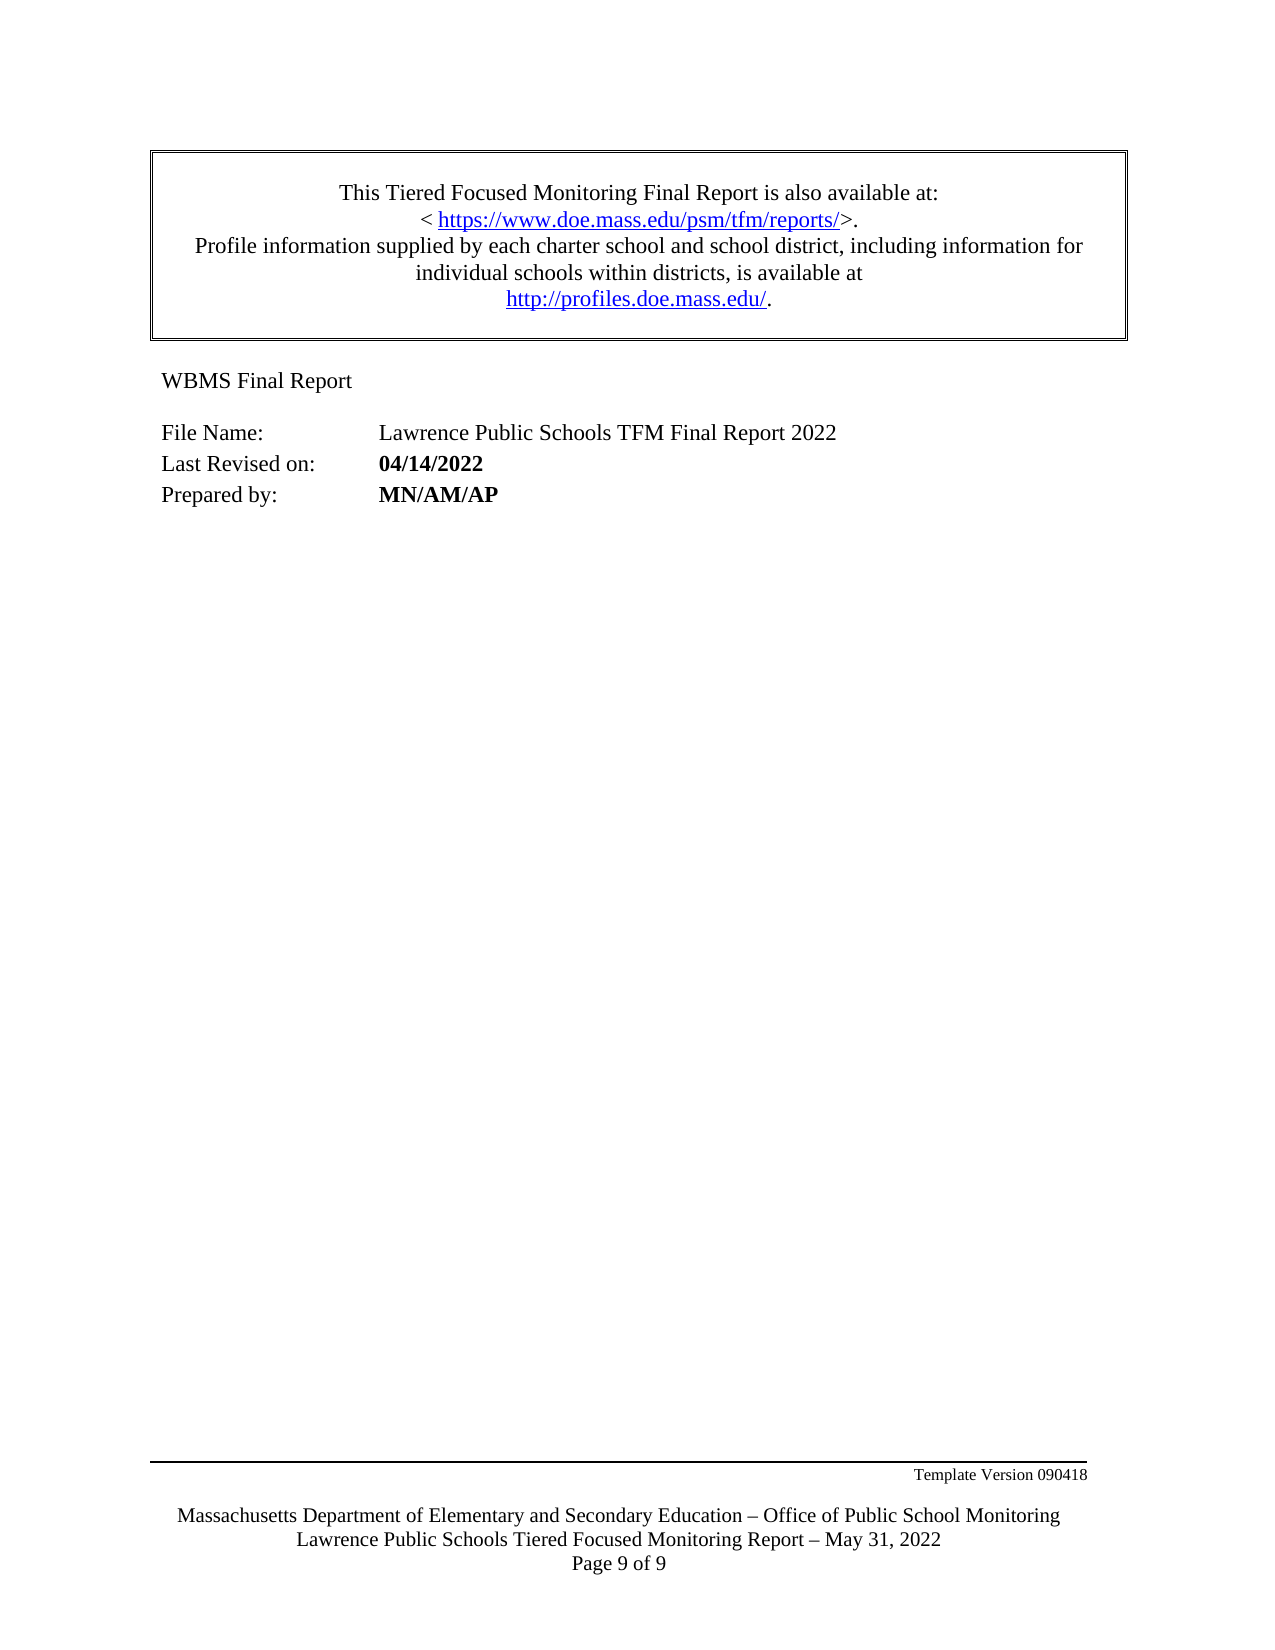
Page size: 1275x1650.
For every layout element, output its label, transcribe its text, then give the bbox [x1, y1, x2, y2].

table_header WBMS Final Report [150, 367, 1108, 419]
table_cell MN/AM/AP [368, 481, 1108, 512]
table_cell Lawrence Public Schools TFM Final Report 2022 [368, 419, 1108, 450]
table_header This Tiered Focused Monitoring Final Report is also available at: < https://www.doe.mass.edu/psm/tfm/reports/>. Profile information supplied by each charter school and school district, including information for individual schools within districts, is available at http://profiles.doe.mass.edu/. [153, 153, 1125, 338]
table_cell Prepared by: [150, 481, 367, 512]
table_cell File Name: [150, 419, 367, 450]
table_cell 04/14/2022 [368, 450, 1108, 481]
table_cell Last Revised on: [150, 450, 367, 481]
